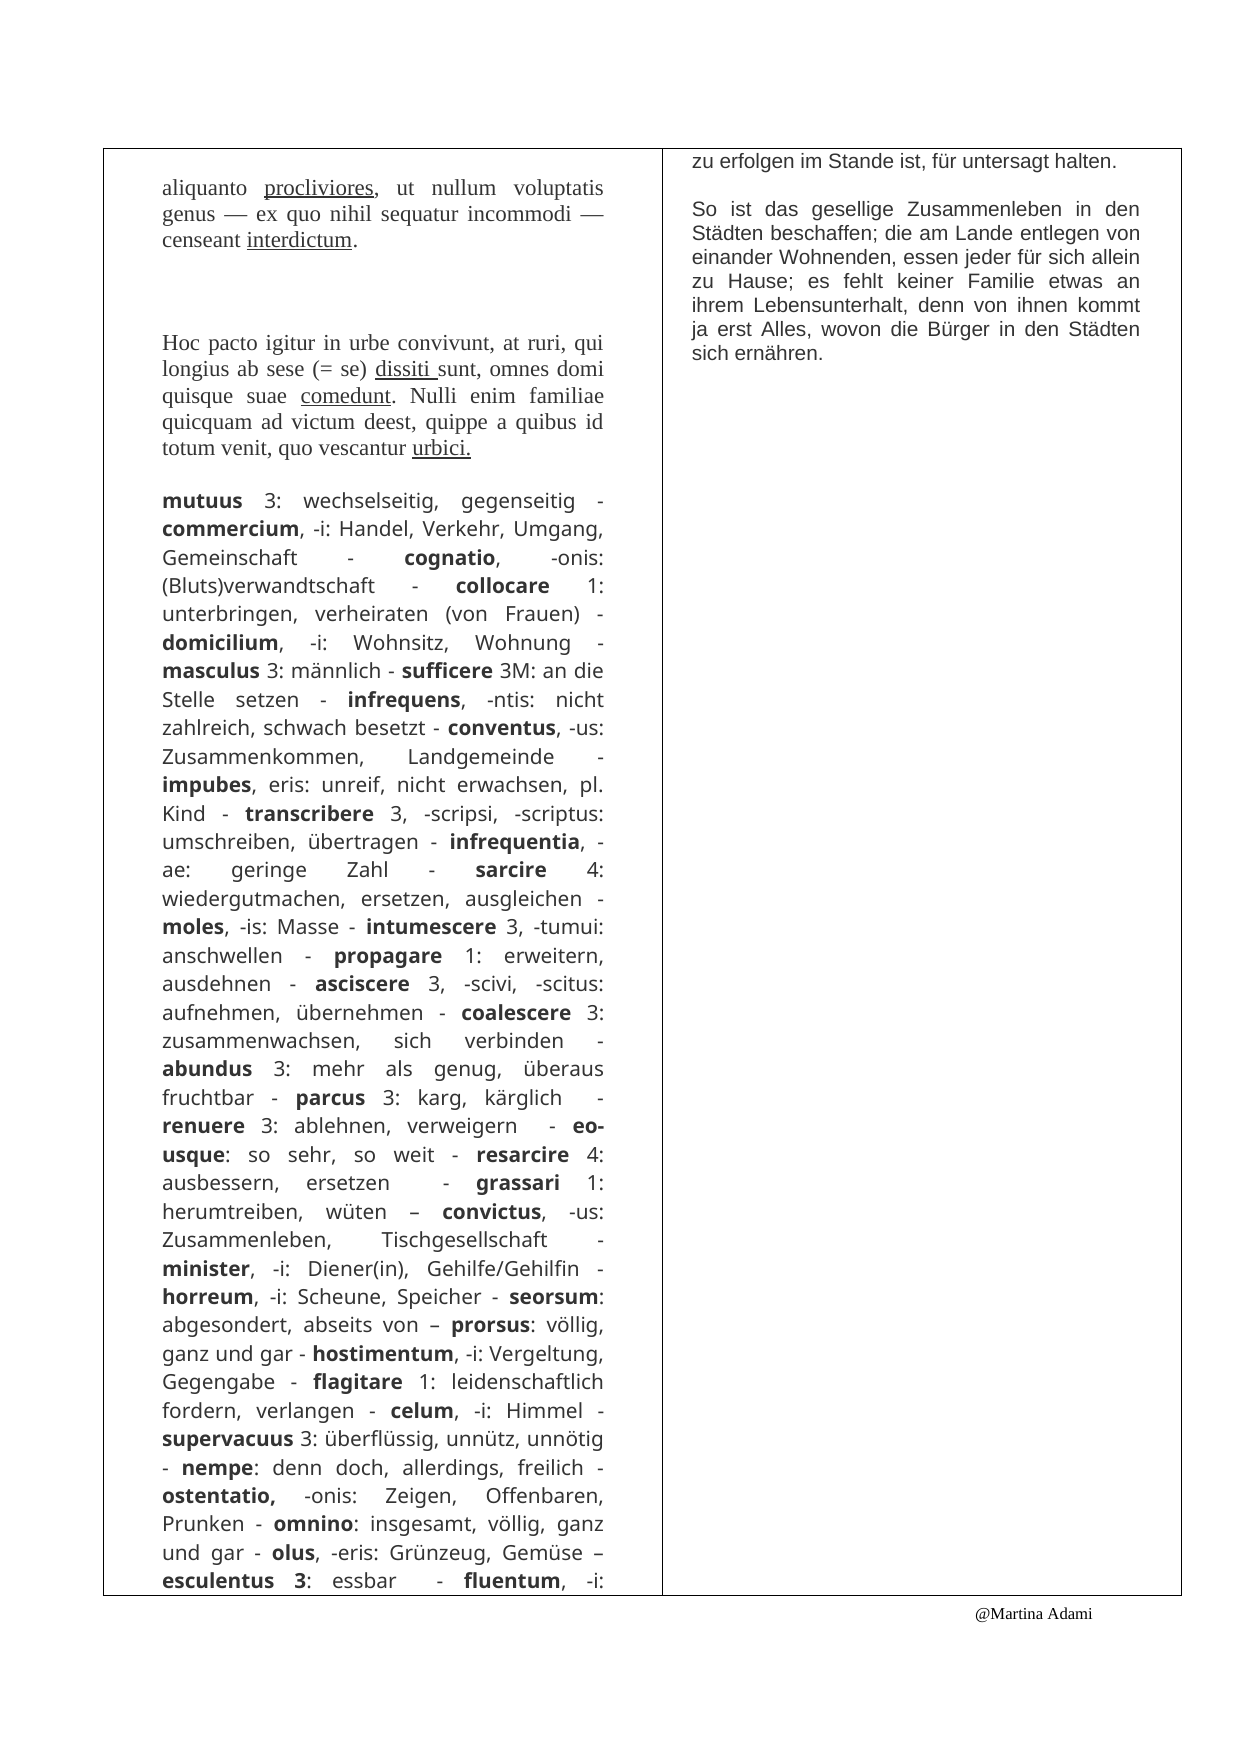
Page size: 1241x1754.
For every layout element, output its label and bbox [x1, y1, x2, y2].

table_header [104, 149, 662, 1595]
table_header [663, 149, 1181, 1595]
